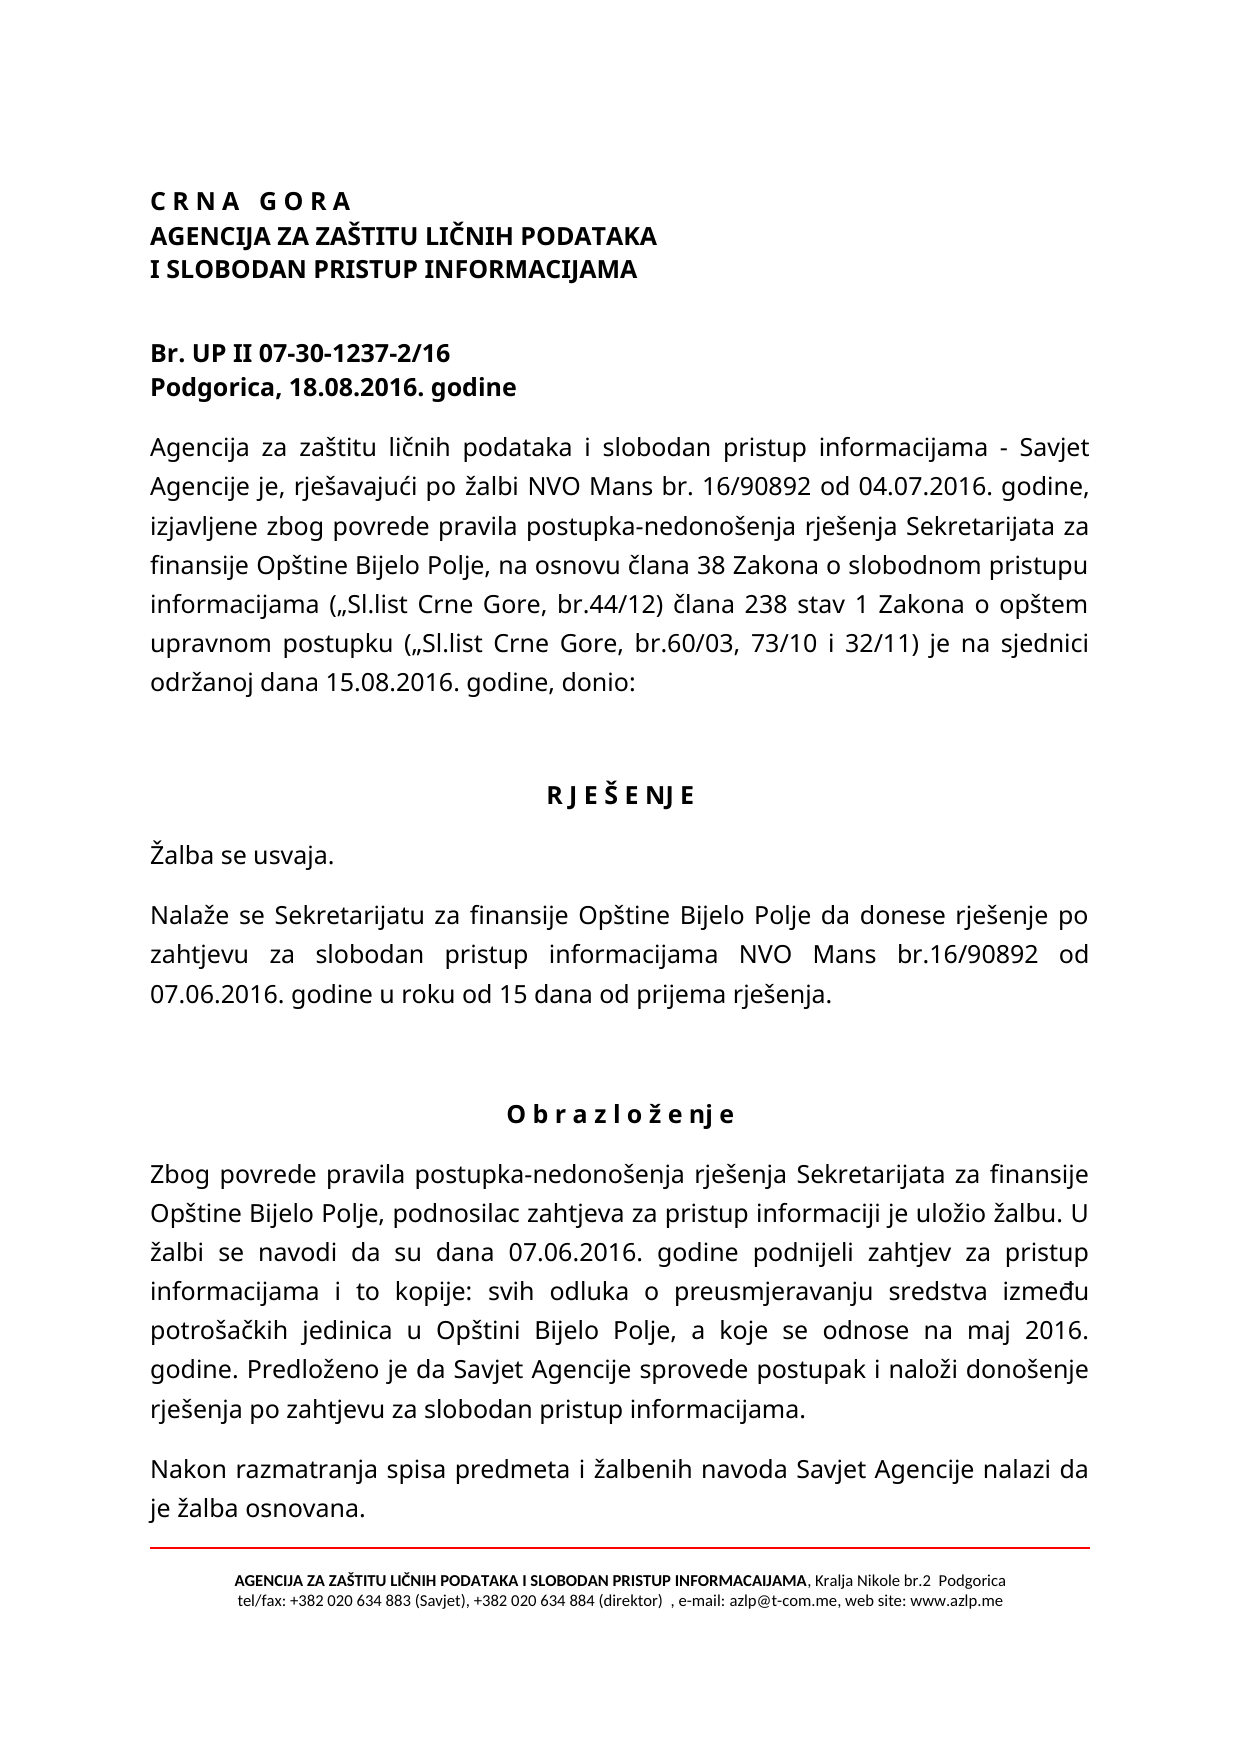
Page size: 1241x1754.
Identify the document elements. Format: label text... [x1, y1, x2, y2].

text C R N A G O R A [150, 184, 1090, 218]
text I SLOBODAN PRISTUP INFORMACIJAMA [150, 252, 1090, 286]
text Agencija za zaštitu ličnih podataka i slobodan pristup informacijama - Savjet Agencije je, rješavajući po žalbi NVO Mans br. 16/90892 od 04.07.2016. godine, izjavljene zbog povrede pravila postupka-nedonošenja rješenja Sekretarijata za finansije Opštine Bijelo Polje, na osnovu člana 38 Zakona o slobodnom pristupu informacijama („Sl.list Crne Gore, br.44/12) člana 238 stav 1 Zakona o opštem upravnom postupku („Sl.list Crne Gore, br.60/03, 73/10 i 32/11) je na sjednici održanoj dana 15.08.2016. godine, donio: [150, 430, 1090, 699]
text R J E Š E NJ E [150, 778, 1090, 812]
text Podgorica, 18.08.2016. godine [150, 370, 1090, 404]
text AGENCIJA ZA ZAŠTITU LIČNIH PODATAKA [150, 218, 1090, 252]
text O b r a z l o ž e nj e [150, 1096, 1090, 1130]
text Br. UP II 07-30-1237-2/16 [150, 336, 1090, 370]
text Nakon razmatranja spisa predmeta i žalbenih navoda Savjet Agencije nalazi da je žalba osnovana. [150, 1451, 1090, 1524]
text Žalba se usvaja. [150, 838, 1090, 872]
text Zbog povrede pravila postupka-nedonošenja rješenja Sekretarijata za finansije Opštine Bijelo Polje, podnosilac zahtjeva za pristup informaciji je uložio žalbu. U žalbi se navodi da su dana 07.06.2016. godine podnijeli zahtjev za pristup informacijama i to kopije: svih odluka o preusmjeravanju sredstva između potrošačkih jedinica u Opštini Bijelo Polje, a koje se odnose na maj 2016. godine. Predloženo je da Savjet Agencije sprovede postupak i naloži donošenje rješenja po zahtjevu za slobodan pristup informacijama. [150, 1156, 1090, 1425]
text Nalaže se Sekretarijatu za finansije Opštine Bijelo Polje da donese rješenje po zahtjevu za slobodan pristup informacijama NVO Mans br.16/90892 od 07.06.2016. godine u roku od 15 dana od prijema rješenja. [150, 898, 1090, 1010]
